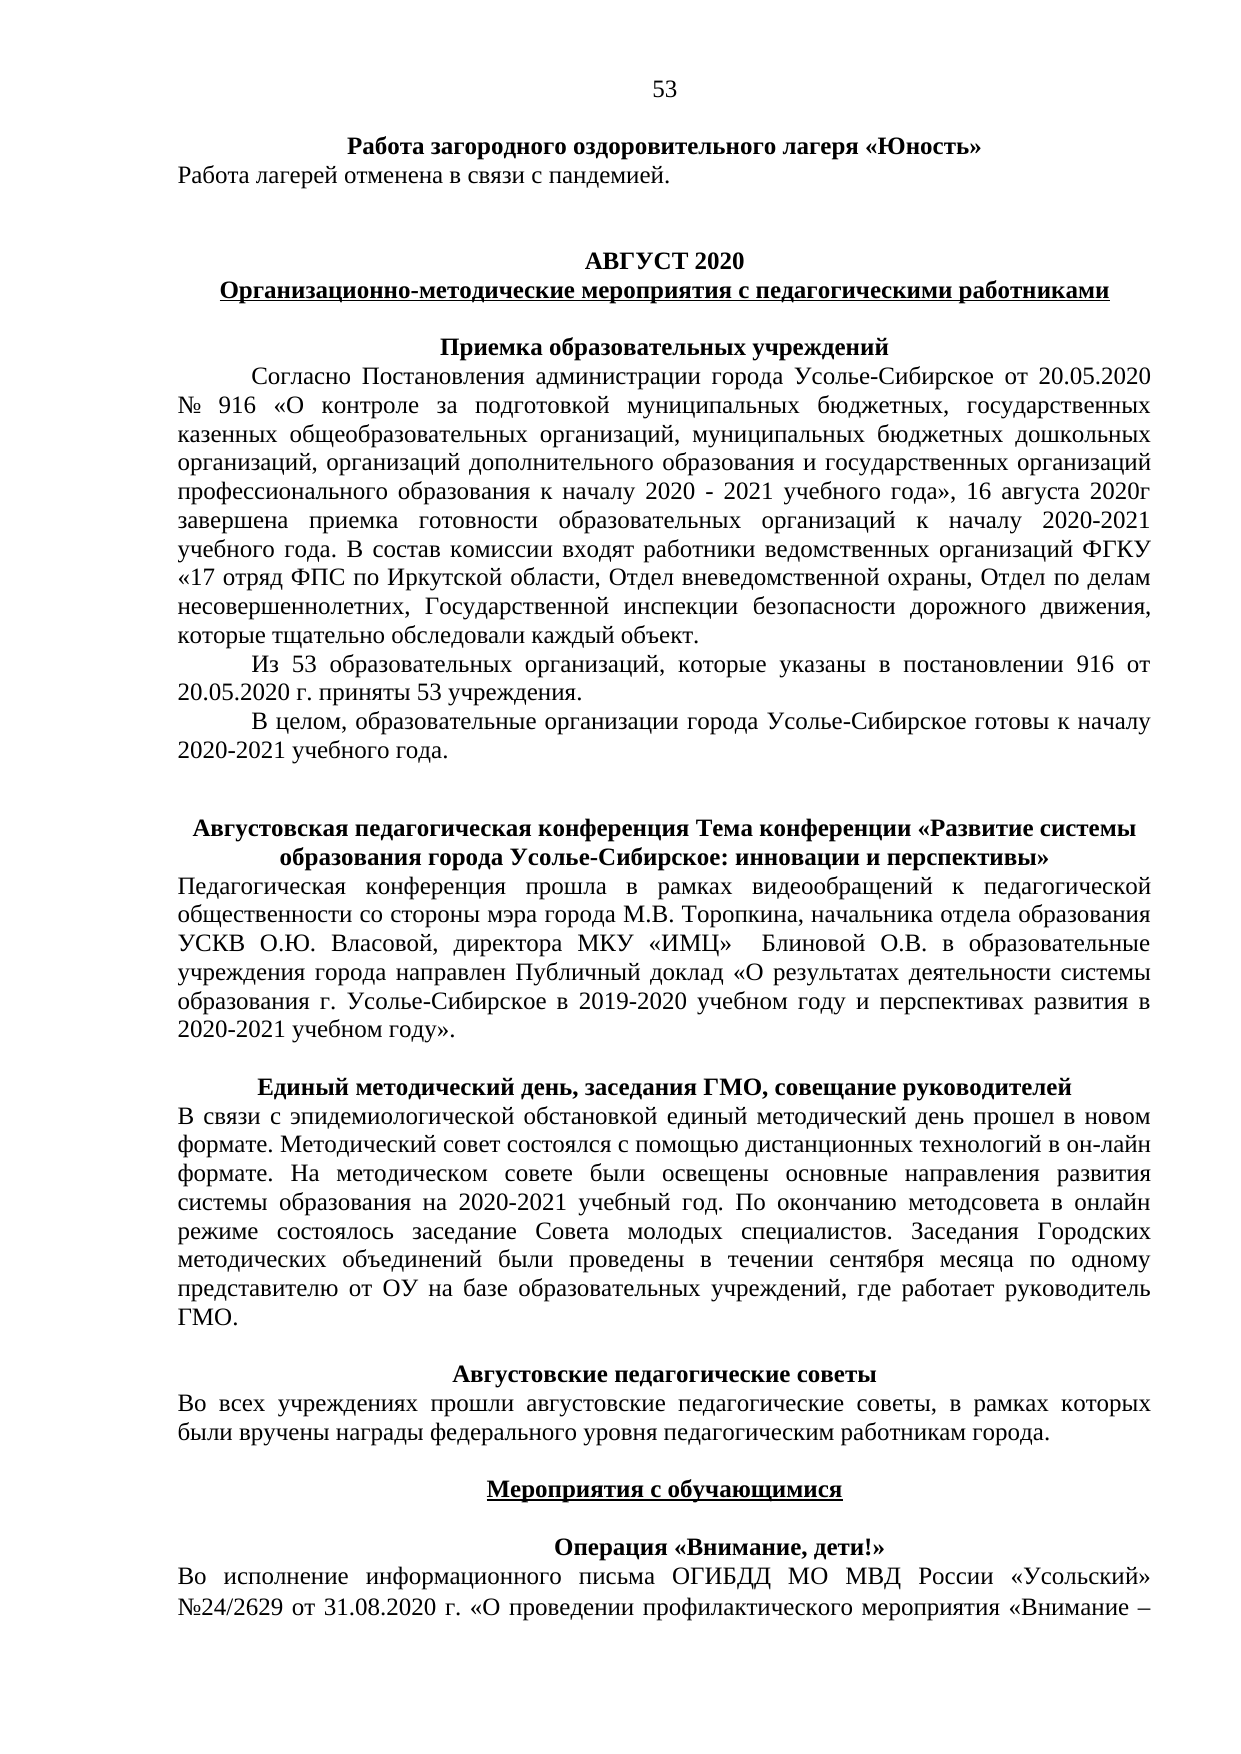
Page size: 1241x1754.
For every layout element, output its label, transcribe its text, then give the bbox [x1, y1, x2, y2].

text Из 53 образовательных организаций, которые указаны в постановлении 916 от 20.05.2020 г. приняты 53 учреждения. [177, 649, 1152, 706]
text Работа загородного оздоровительного лагеря «Юность» [177, 131, 1152, 160]
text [177, 1561, 1152, 1621]
text Мероприятия с обучающимися [177, 1474, 1152, 1503]
text Согласно Постановления администрации города Усолье-Сибирское от 20.05.2020 № 916 «О контроле за подготовкой муниципальных бюджетных, государственных казенных общеобразовательных организаций, муниципальных бюджетных дошкольных организаций, организаций дополнительного образования и государственных организаций профессионального образования к началу 2020 - 2021 учебного года», 16 августа 2020г завершена приемка готовности образовательных организаций к началу 2020-2021 учебного года. В состав комиссии входят работники ведомственных организаций ФГКУ «17 отряд ФПС по Иркутской области, Отдел вневедомственной охраны, Отдел по делам несовершеннолетних, Государственной инспекции безопасности дорожного движения, которые тщательно обследовали каждый объект. [177, 361, 1152, 649]
text Августовская педагогическая конференция Тема конференции «Развитие системы образования города Усолье-Сибирское: инновации и перспективы» [177, 813, 1152, 871]
text В связи с эпидемиологической обстановкой единый методический день прошел в новом формате. Методический совет состоялся с помощью дистанционных технологий в он-лайн формате. На методическом совете были освещены основные направления развития системы образования на 2020-2021 учебный год. По окончанию методсовета в онлайн режиме состоялось заседание Совета молодых специалистов. Заседания Городских методических объединений были проведены в течении сентября месяца по одному представителю от ОУ на базе образовательных учреждений, где работает руководитель ГМО. [177, 1101, 1152, 1331]
text Августовские педагогические советы [177, 1359, 1152, 1388]
text В целом, образовательные организации города Усолье-Сибирское готовы к началу 2020-2021 учебного года. [177, 706, 1152, 764]
text Во всех учреждениях прошли августовские педагогические советы, в рамках которых были вручены награды федерального уровня педагогическим работникам города. [177, 1388, 1152, 1446]
text Педагогическая конференция прошла в рамках видеообращений к педагогической общественности со стороны мэра города М.В. Торопкина, начальника отдела образования УСКВ О.Ю. Власовой, директора МКУ «ИМЦ» Блиновой О.В. в образовательные учреждения города направлен Публичный доклад «О результатах деятельности системы образования г. Усолье-Сибирское в 2019-2020 учебном году и перспективах развития в 2020-2021 учебном году». [177, 871, 1152, 1043]
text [177, 160, 1152, 189]
text Единый методический день, заседания ГМО, совещание руководителей [177, 1072, 1152, 1101]
text Приемка образовательных учреждений [177, 332, 1152, 361]
text Организационно-методические мероприятия с педагогическими работниками [177, 275, 1152, 304]
text АВГУСТ 2020 [177, 246, 1152, 275]
text Операция «Внимание, дети!» [177, 1532, 1152, 1561]
